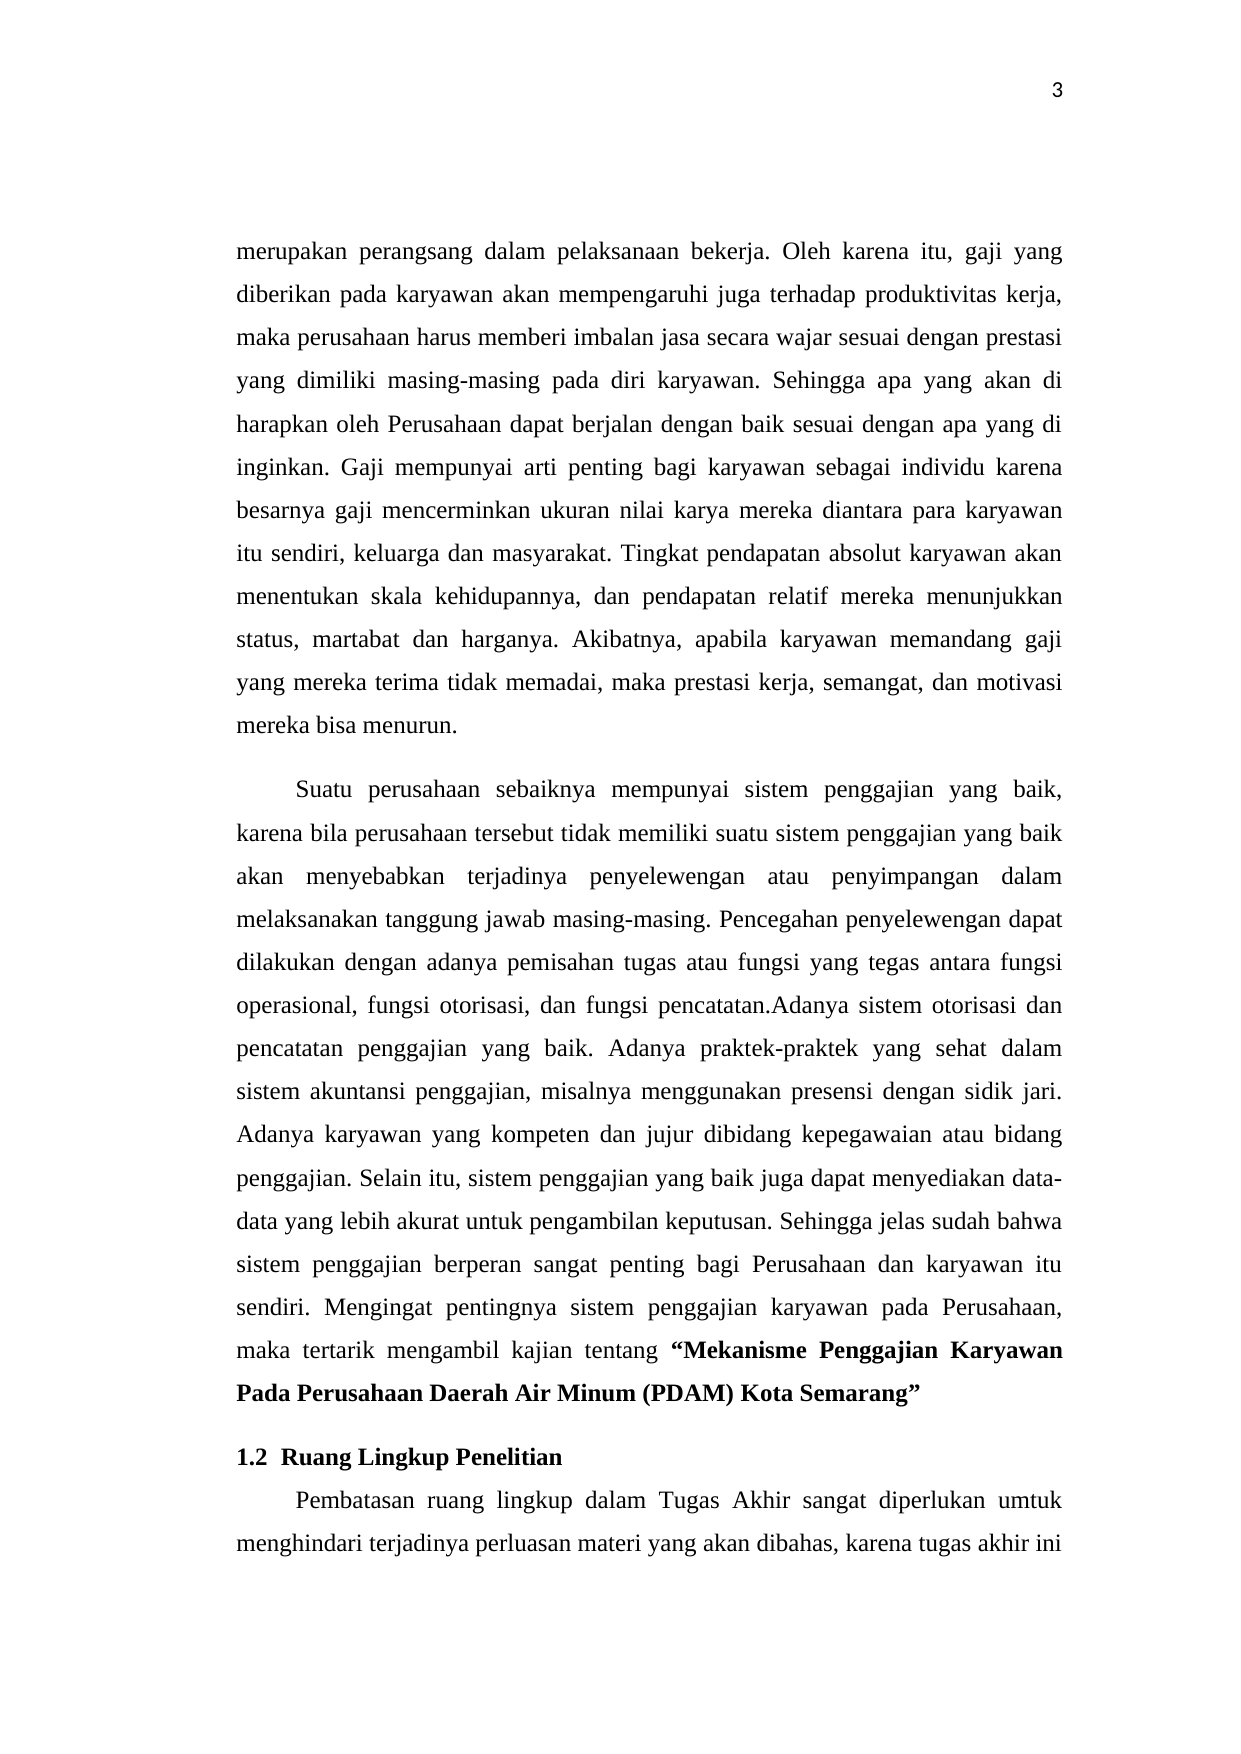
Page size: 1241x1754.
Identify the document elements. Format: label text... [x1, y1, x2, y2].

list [236, 1485, 1063, 1557]
text Suatu perusahaan sebaiknya mempunyai sistem penggajian yang baik, karena bila perusahaan tersebut tidak memiliki suatu sistem penggajian yang baik akan menyebabkan terjadinya penyelewengan atau penyimpangan dalam melaksanakan tanggung jawab masing-masing. Pencegahan penyelewengan dapat dilakukan dengan adanya pemisahan tugas atau fungsi yang tegas antara fungsi operasional, fungsi otorisasi, dan fungsi pencatatan.Adanya sistem otorisasi dan pencatatan penggajian yang baik. Adanya praktek-praktek yang sehat dalam sistem akuntansi penggajian, misalnya menggunakan presensi dengan sidik jari. Adanya karyawan yang kompeten dan jujur dibidang kepegawaian atau bidang penggajian. Selain itu, sistem penggajian yang baik juga dapat menyediakan data-data yang lebih akurat untuk pengambilan keputusan. Sehingga jelas sudah bahwa sistem penggajian berperan sangat penting bagi Perusahaan dan karyawan itu sendiri. Mengingat pentingnya sistem penggajian karyawan pada Perusahaan, maka tertarik mengambil kajian tentang “Mekanisme Penggajian Karyawan Pada Perusahaan Daerah Air Minum (PDAM) Kota Semarang” [236, 774, 1063, 1407]
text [236, 236, 1063, 739]
list Ruang Lingkup Penelitian [236, 1442, 1063, 1471]
